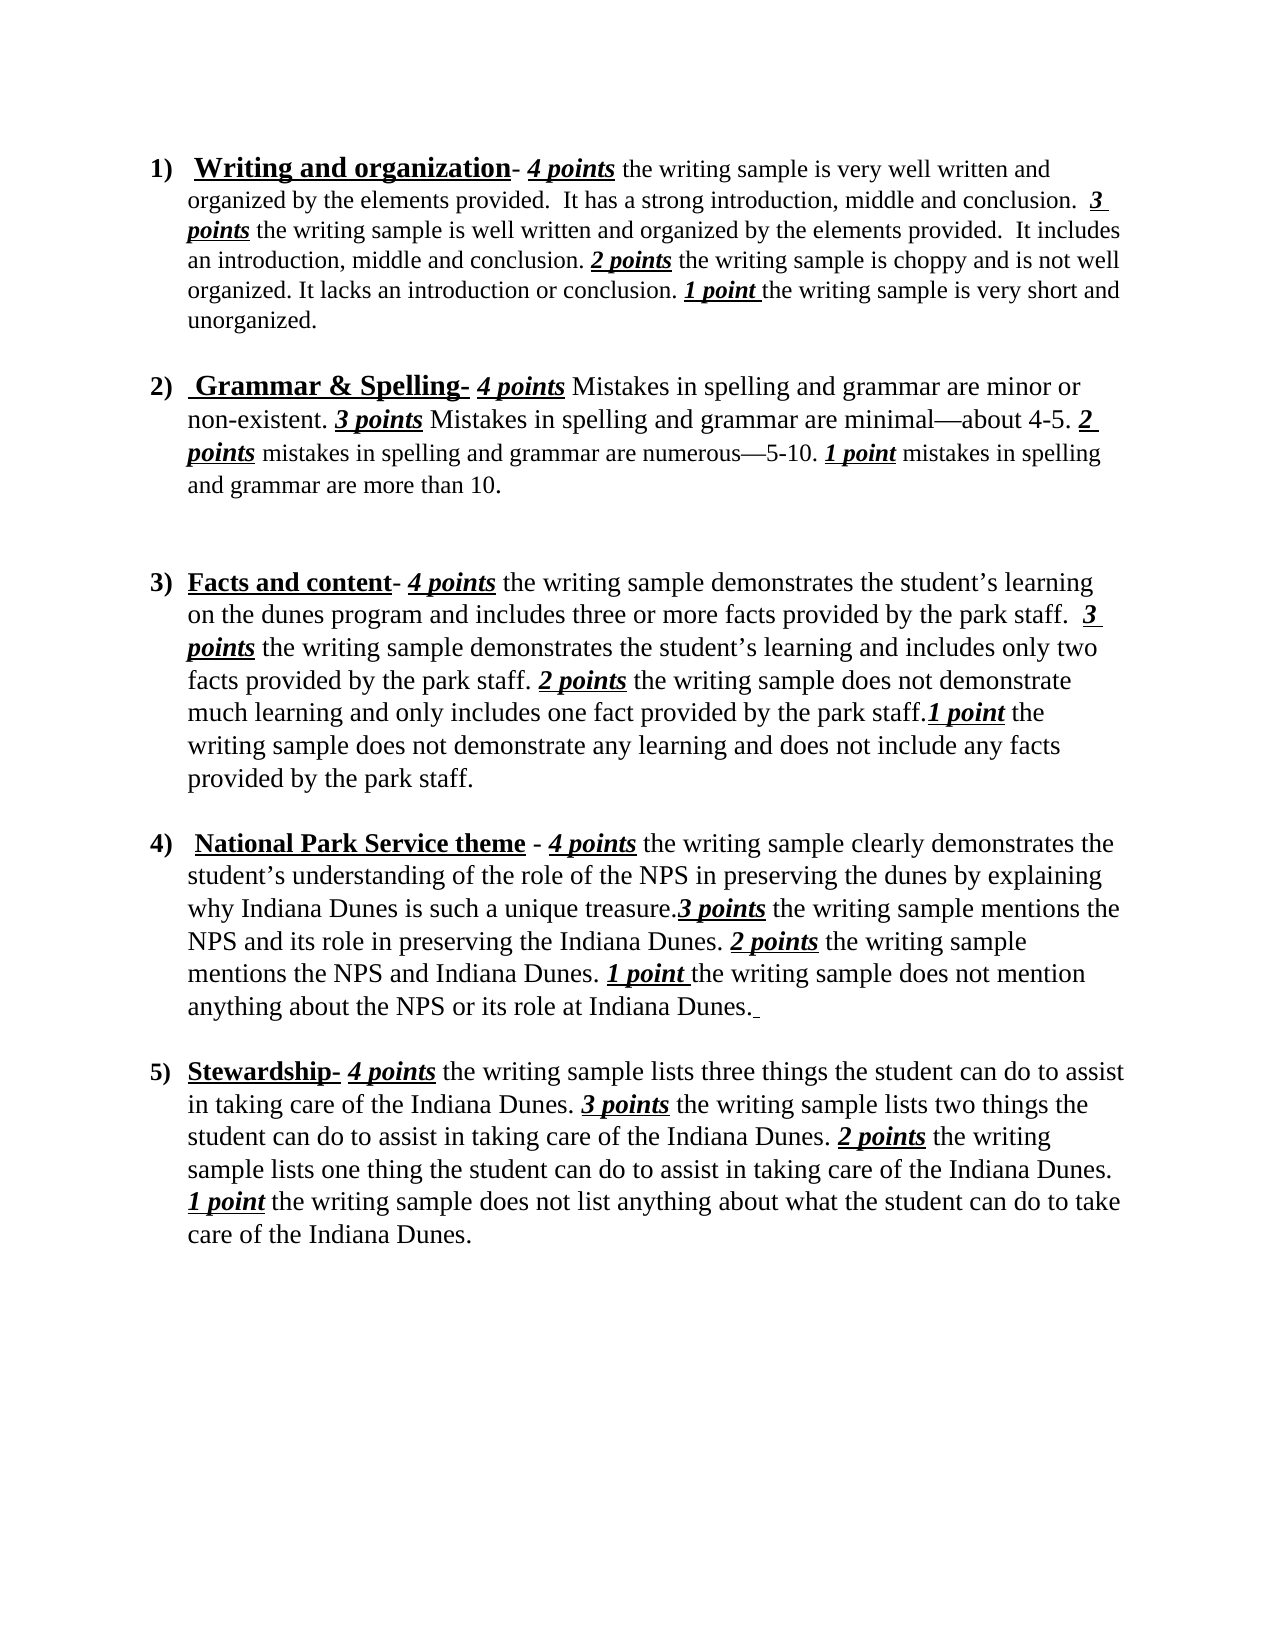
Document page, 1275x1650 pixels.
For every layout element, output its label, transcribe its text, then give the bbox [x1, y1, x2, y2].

list Stewardship- 4 points the writing sample lists three things the student can do to assist in taking care of the Indiana Dunes. 3 points the writing sample lists two things the student can do to assist in taking care of the Indiana Dunes. 2 points the writing sample lists one thing the student can do to assist in taking care of the Indiana Dunes. 1 point the writing sample does not list anything about what the student can do to take care of the Indiana Dunes. [150, 1055, 1125, 1249]
list National Park Service theme - 4 points the writing sample clearly demonstrates the student’s understanding of the role of the NPS in preserving the dunes by explaining why Indiana Dunes is such a unique treasure.3 points the writing sample mentions the NPS and its role in preserving the Indiana Dunes. 2 points the writing sample mentions the NPS and Indiana Dunes. 1 point the writing sample does not mention anything about the NPS or its role at Indiana Dunes. [150, 827, 1125, 1021]
list Facts and content- 4 points the writing sample demonstrates the student’s learning on the dunes program and includes three or more facts provided by the park staff. 3 points the writing sample demonstrates the student’s learning and includes only two facts provided by the park staff. 2 points the writing sample does not demonstrate much learning and only includes one fact provided by the park staff.1 point the writing sample does not demonstrate any learning and does not include any facts provided by the park staff. [150, 566, 1125, 793]
list Writing and organization- 4 points the writing sample is very well written and organized by the elements provided. It has a strong introduction, middle and conclusion. 3 points the writing sample is well written and organized by the elements provided. It includes an introduction, middle and conclusion. 2 points the writing sample is choppy and is not well organized. It lacks an introduction or conclusion. 1 point the writing sample is very short and unorganized. [150, 150, 1125, 334]
list Grammar & Spelling- 4 points Mistakes in spelling and grammar are minor or non-existent. 3 points Mistakes in spelling and grammar are minimal—about 4-5. 2 points mistakes in spelling and grammar are numerous—5-10. 1 point mistakes in spelling and grammar are more than 10. [150, 368, 1125, 499]
